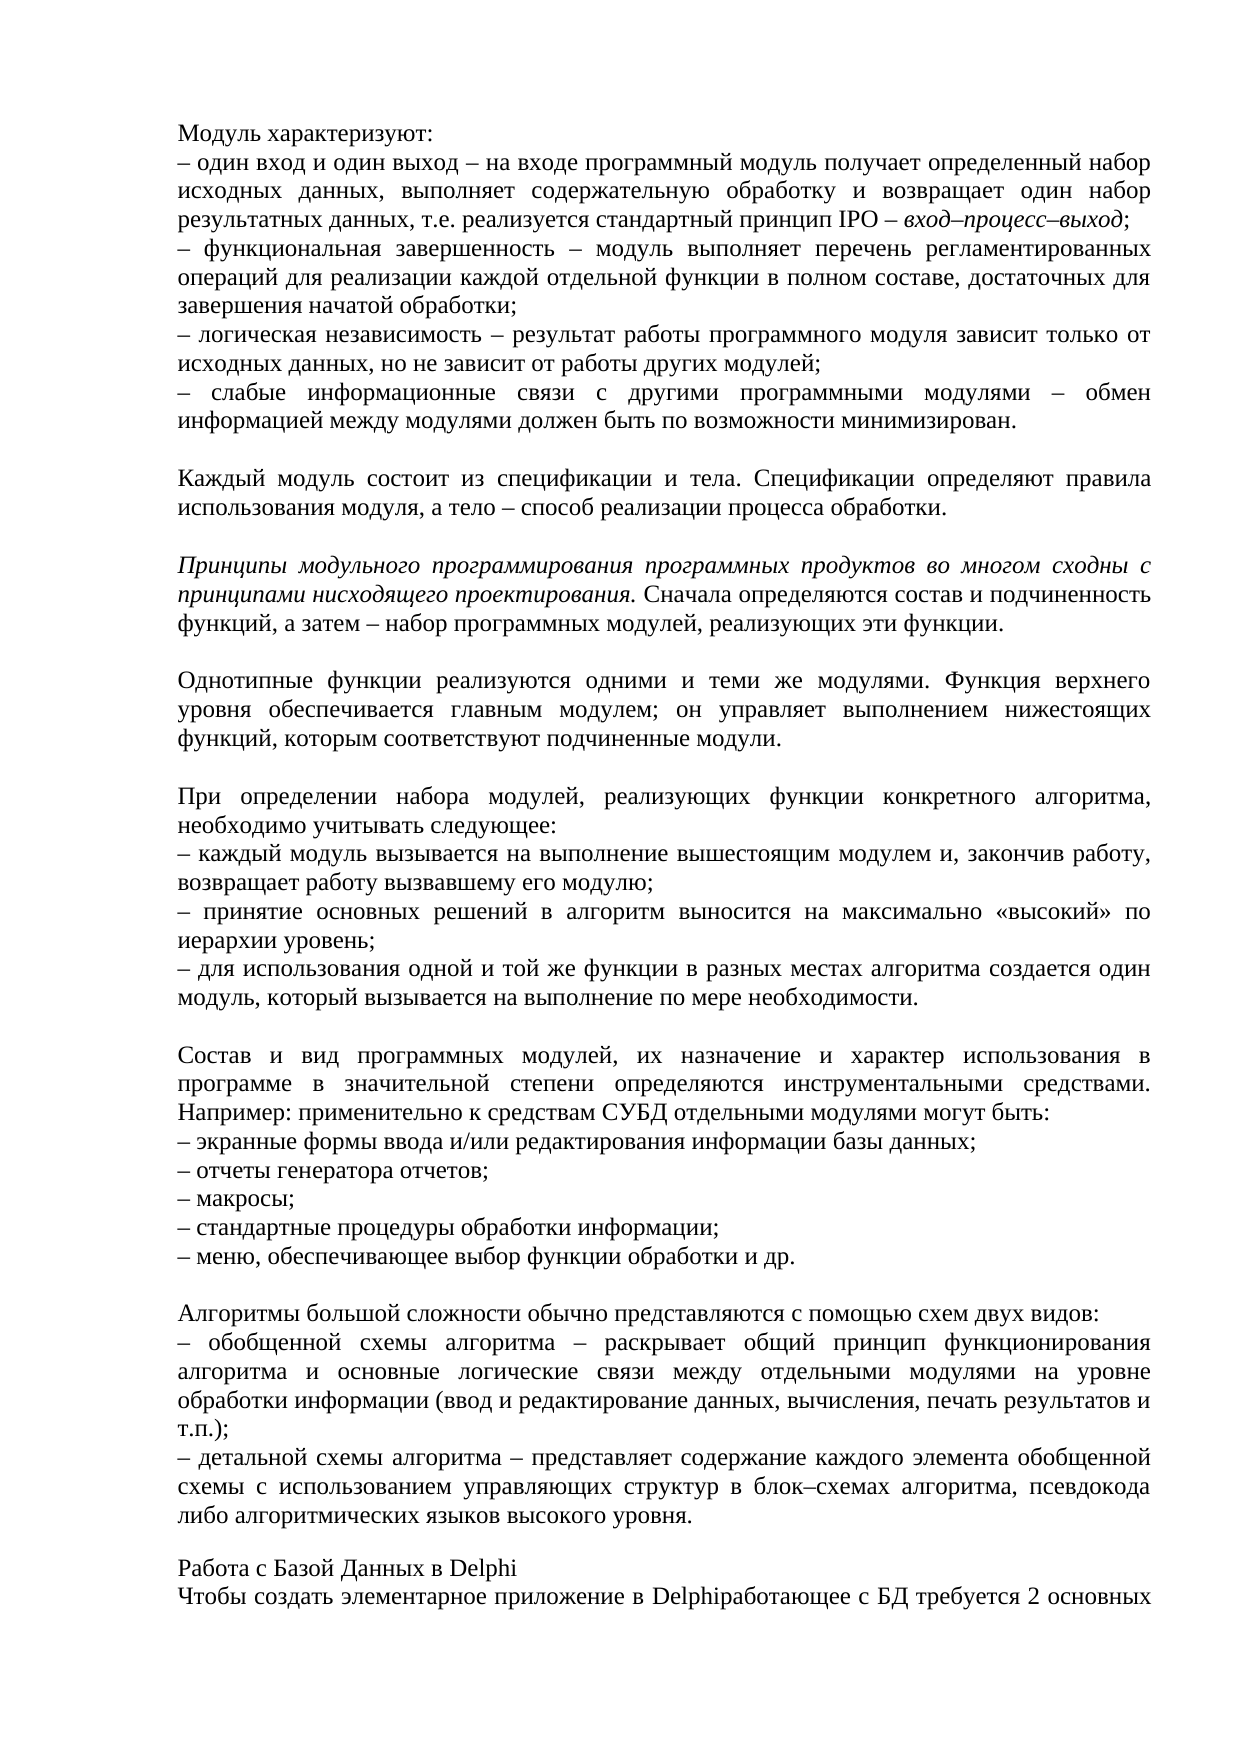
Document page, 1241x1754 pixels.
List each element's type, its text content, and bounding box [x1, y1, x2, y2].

text – логическая независимость – результат работы программного модуля зависит только от исходных данных, но не зависит от работы других модулей; [177, 319, 1152, 377]
text – меню, обеспечивающее выбор функции обработки и др. [177, 1241, 1152, 1270]
text Модуль характеризуют: [177, 118, 1152, 147]
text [177, 1581, 1152, 1610]
text Состав и вид программных модулей, их назначение и характер использования в программе в значительной степени определяются инструментальными средствами. Например: применительно к средствам СУБД отдельными модулями могут быть: [177, 1040, 1152, 1126]
text – один вход и один выход – на входе программный модуль получает определенный набор исходных данных, выполняет содержательную обработку и возвращает один набор результатных данных, т.е. реализуется стандартный принцип IPO – вход–процесс–выход; [177, 147, 1152, 233]
text – функциональная завершенность – модуль выполняет перечень регламентированных операций для реализации каждой отдельной функции в полном составе, достаточных для завершения начатой обработки; [177, 233, 1152, 319]
text – отчеты генератора отчетов; [177, 1155, 1152, 1183]
text – экранные формы ввода и/или редактирования информации базы данных; [177, 1126, 1152, 1155]
text – слабые информационные связи с другими программными модулями – обмен информацией между модулями должен быть по возможности минимизирован. [177, 377, 1152, 434]
text – стандартные процедуры обработки информации; [177, 1212, 1152, 1241]
text Работа с Базой Данных в Delphi [177, 1553, 1152, 1581]
text – обобщенной схемы алгоритма – раскрывает общий принцип функционирования алгоритма и основные логические связи между отдельными модулями на уровне обработки информации (ввод и редактирование данных, вычисления, печать результатов и т.п.); [177, 1327, 1152, 1442]
text – принятие основных решений в алгоритм выносится на максимально «высокий» по иерархии уровень; [177, 896, 1152, 953]
text Однотипные функции реализуются одними и теми же модулями. Функция верхнего уровня обеспечивается главным модулем; он управляет выполнением нижестоящих функций, которым соответствуют подчиненные модули. [177, 666, 1152, 752]
text При определении набора модулей, реализующих функции конкретного алгоритма, необходимо учитывать следующее: [177, 781, 1152, 838]
text Каждый модуль состоит из спецификации и тела. Спецификации определяют правила использования модуля, а тело – способ реализации процесса обработки. [177, 463, 1152, 521]
text Алгоритмы большой сложности обычно представляются с помощью схем двух видов: [177, 1298, 1152, 1327]
text – макросы; [177, 1183, 1152, 1212]
text – детальной схемы алгоритма – представляет содержание каждого элемента обобщенной схемы с использованием управляющих структур в блок–схемах алгоритма, псевдокода либо алгоритмических языков высокого уровня. [177, 1442, 1152, 1528]
text – для использования одной и той же функции в разных местах алгоритма создается один модуль, который вызывается на выполнение по мере необходимости. [177, 953, 1152, 1011]
text Принципы модульного программирования программных продуктов во многом сходны с принципами нисходящего проектирования. Сначала определяются состав и подчиненность функций, а затем – набор программных модулей, реализующих эти функции. [177, 550, 1152, 636]
text – каждый модуль вызывается на выполнение вышестоящим модулем и, закончив работу, возвращает работу вызвавшему его модулю; [177, 838, 1152, 896]
